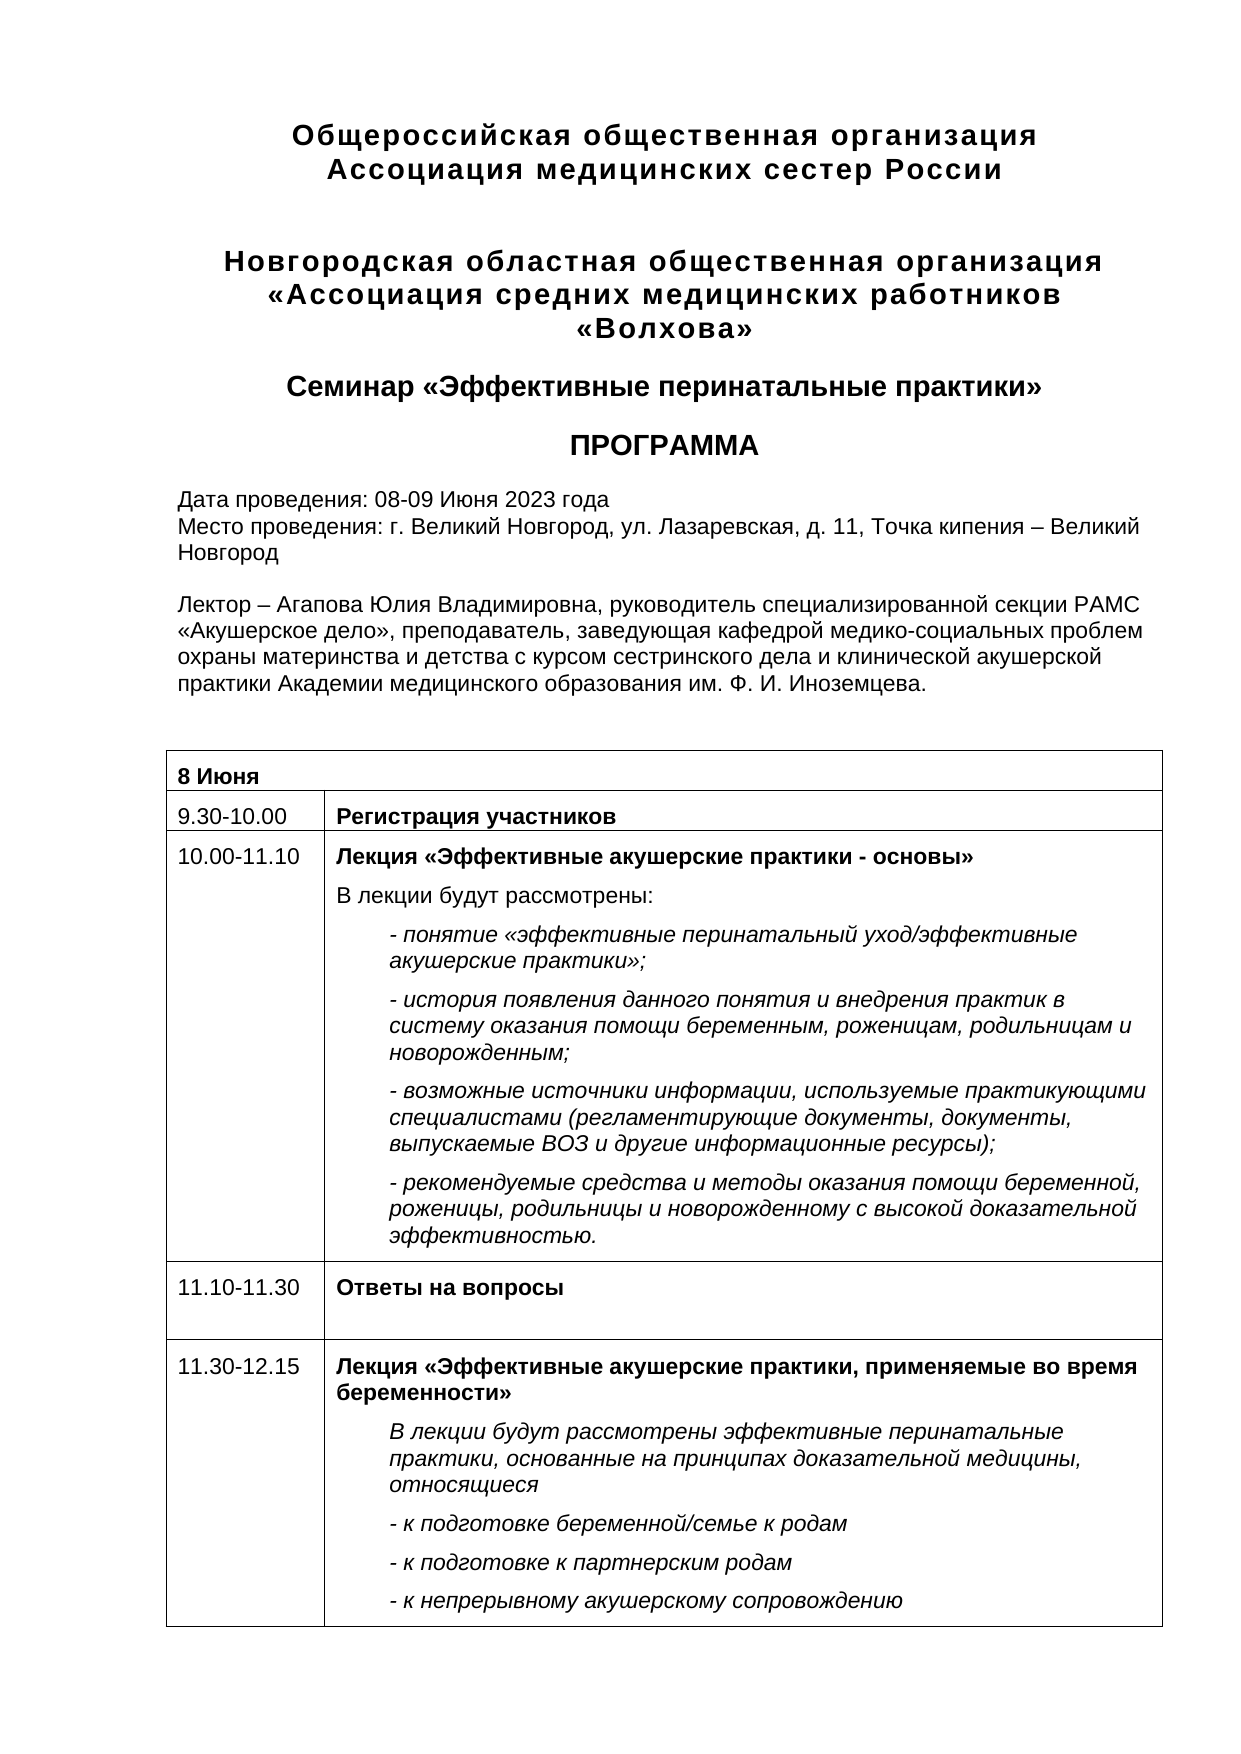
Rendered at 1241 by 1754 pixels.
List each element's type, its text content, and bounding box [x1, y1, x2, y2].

text Ассоциация медицинских сестер России [177, 152, 1152, 185]
table_cell 9.30-10.00 [167, 791, 324, 829]
text Дата проведения: 08-09 Июня 2023 года [177, 486, 1152, 513]
table_cell Регистрация участников [325, 791, 1162, 829]
text Лектор – Агапова Юлия Владимировна, руководитель специализированной секции РАМС «Акушерское дело», преподаватель, заведующая кафедрой медико-социальных проблем охраны материнства и детства с курсом сестринского дела и клинической акушерской практики Академии медицинского образования им. Ф. И. Иноземцева. [177, 591, 1152, 696]
table_cell 11.10-11.30 [167, 1262, 324, 1339]
table_cell Ответы на вопросы [325, 1262, 1162, 1339]
table_cell 10.00-11.10 [167, 831, 324, 1261]
text ПРОГРАММА [177, 428, 1152, 461]
table_cell Лекция «Эффективные акушерские практики, применяемые во время беременности» В лекции будут рассмотрены эффективные перинатальные практики, основанные на принципах доказательной медицины, относящиеся - к подготовке беременной/семье к родам - к подготовке к партнерским родам - к непрерывному акушерскому сопровождению [325, 1340, 1162, 1626]
table_header 8 Июня [167, 751, 1162, 789]
text Общероссийская общественная организация [177, 118, 1152, 152]
text Семинар «Эффективные перинатальные практики» [177, 369, 1152, 403]
text Новгородская областная общественная организация «Ассоциация средних медицинских работников «Волхова» [177, 244, 1152, 344]
text Место проведения: г. Великий Новгород, ул. Лазаревская, д. 11, Точка кипения – Великий Новгород [177, 513, 1152, 566]
table_cell Лекция «Эффективные акушерские практики - основы» В лекции будут рассмотрены: - понятие «эффективные перинатальный уход/эффективные акушерские практики»; - история появления данного понятия и внедрения практик в систему оказания помощи беременным, роженицам, родильницам и новорожденным; - возможные источники информации, используемые практикующими специалистами (регламентирующие документы, документы, выпускаемые ВОЗ и другие информационные ресурсы); - рекомендуемые средства и методы оказания помощи беременной, роженицы, родильницы и новорожденному с высокой доказательной эффективностью. [325, 831, 1162, 1261]
table_cell 11.30-12.15 [167, 1340, 324, 1626]
